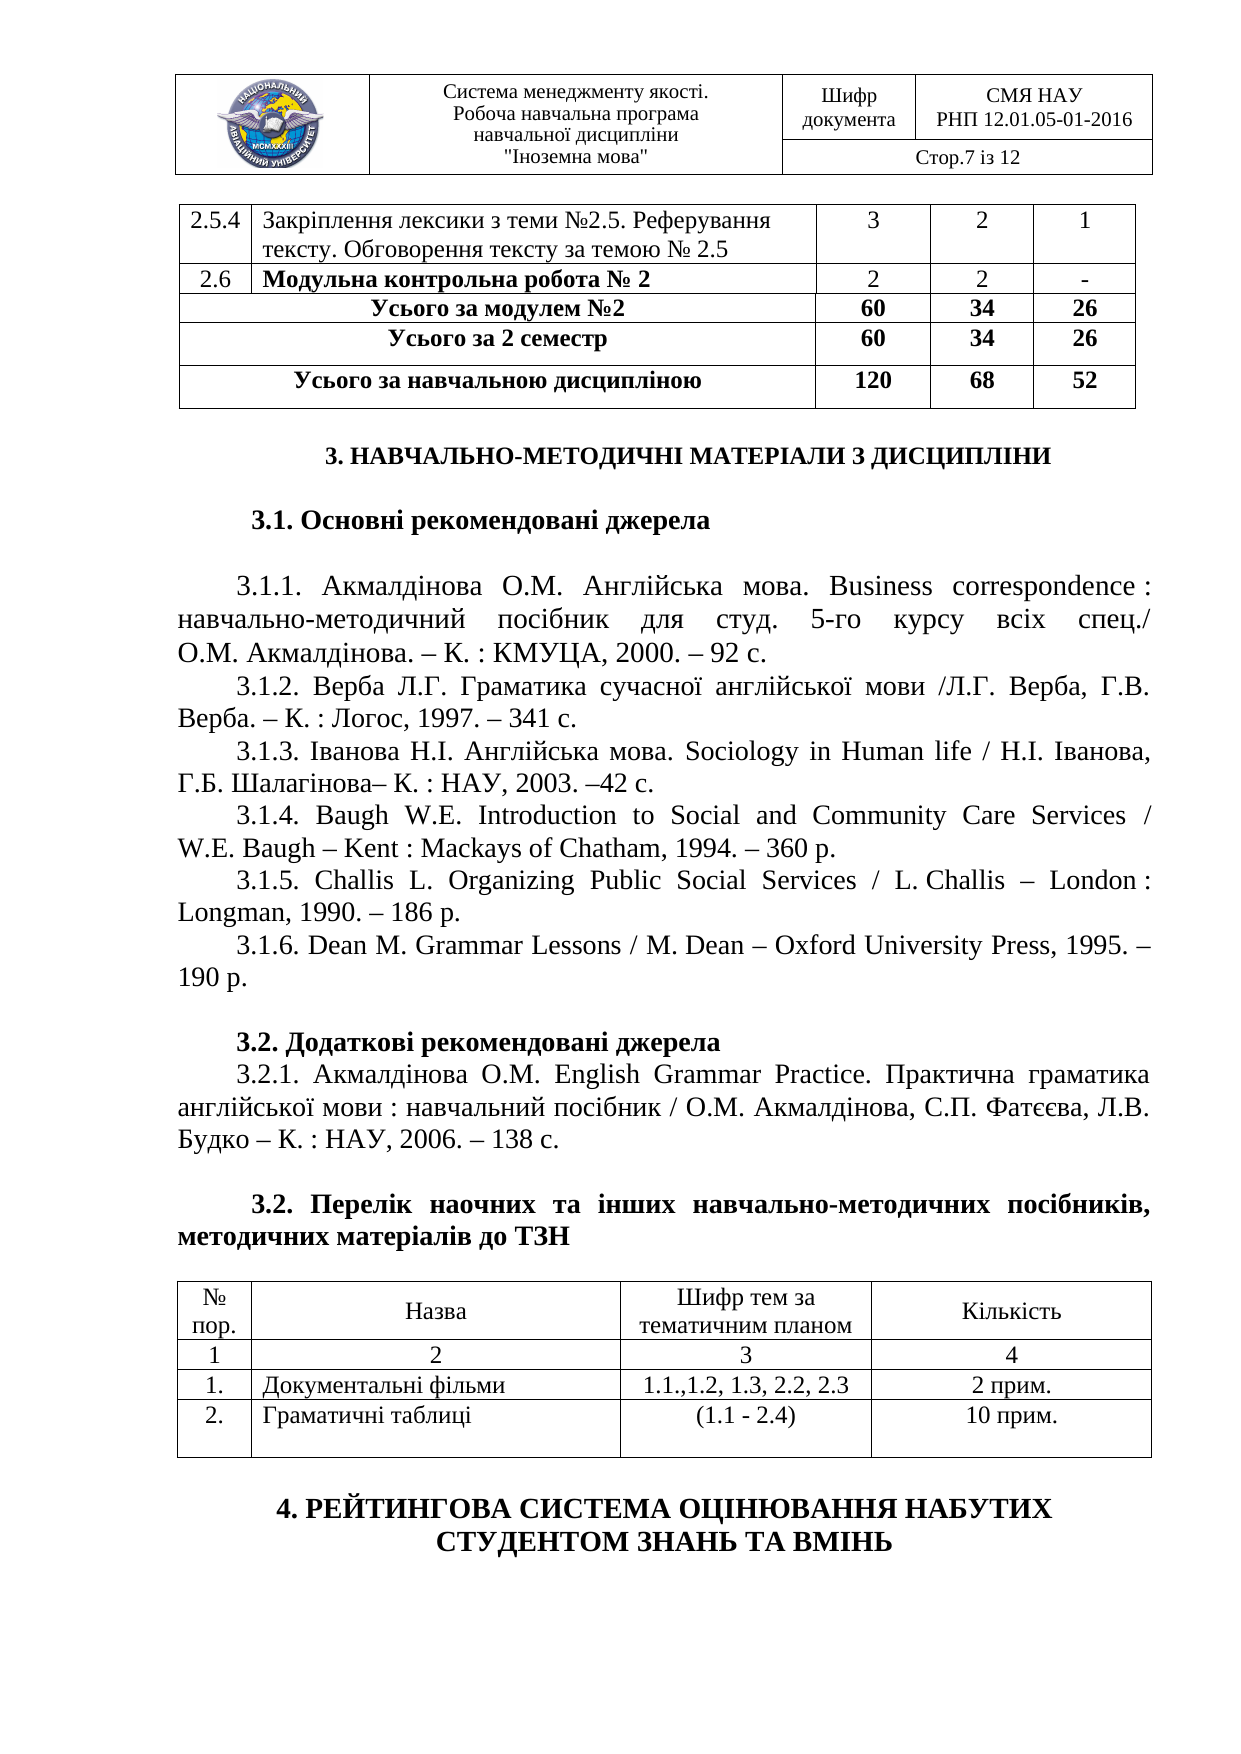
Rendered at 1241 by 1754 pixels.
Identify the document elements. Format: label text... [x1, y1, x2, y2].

text 3.1. Основні рекомендовані джерела [177, 503, 1152, 536]
text 3. НАВЧАЛЬНО-МЕТОДИЧНІ МАТЕРІАЛИ З ДИСЦИПЛІНИ [177, 441, 1152, 470]
table_cell 26 [1034, 294, 1135, 322]
table_cell Модульна контрольна робота № 2 [252, 264, 816, 292]
table_cell 2 [817, 264, 930, 292]
table_header Шифр тем за тематичним планом [621, 1282, 871, 1339]
table_cell 26 [1034, 323, 1135, 364]
text 3.1.5. Challis L. Organizing Public Social Services / L. Challis – London : Longman, 1990. – 186 p. [177, 863, 1152, 928]
text 3.2.1. Акмалдінова О.М. English Grammar Practice. Практична граматика англійської мови : навчальний посібник / О.М. Акмалдінова, С.П. Фатєєва, Л.В. Будко – К. : НАУ, 2006. – 138 с. [177, 1057, 1152, 1155]
table_cell Усього за навчальною дисципліною [180, 366, 815, 408]
table_cell 2.5.4 [180, 205, 251, 263]
text 3.1.3. Іванова Н.І. Англійська мова. Sociology in Human life / Н.І. Іванова, Г.Б. Шалагінова– К. : НАУ, 2003. –42 с. [177, 733, 1152, 798]
table_header Назва [252, 1282, 620, 1339]
table_cell 2.6 [180, 264, 251, 292]
picture [217, 77, 324, 168]
table_cell 1.1.,1.2, 1.3, 2.2, 2.3 [621, 1370, 871, 1399]
table_header № пор. [178, 1282, 251, 1339]
table_cell 3 [817, 205, 930, 263]
text СТУДЕНТОМ ЗНАНЬ ТА ВМІНЬ [177, 1524, 1152, 1558]
table_cell 10 прим. [872, 1400, 1151, 1457]
table_cell 120 [816, 366, 930, 408]
text 3.1.6. Dean M. Grammar Lessons / M. Dean – Oxford University Press, 1995. – 190 p. [177, 928, 1152, 993]
table_cell 60 [816, 294, 930, 322]
text 3.1.4. Baugh W.E. Introduction to Social and Community Care Services / W.E. Baugh – Kent : Mackays of Chatham, 1994. – 360 p. [177, 798, 1152, 863]
table_cell Закріплення лексики з теми №2.5. Реферування тексту. Обговорення тексту за темою № 2.5 [252, 205, 816, 263]
table_cell Усього за 2 семестр [180, 323, 815, 364]
table_cell 52 [1034, 366, 1135, 408]
table_cell 1 [178, 1340, 251, 1369]
table_cell 34 [931, 323, 1033, 364]
table_header Кількість [872, 1282, 1151, 1339]
table_cell 2 [931, 205, 1033, 263]
text 4. РЕЙТИНГОВА СИСТЕМА ОЦІНЮВАННЯ НАБУТИХ [177, 1491, 1152, 1524]
text 3.2. Додаткові рекомендовані джерела [177, 1025, 1152, 1057]
table_cell Граматичні таблиці [252, 1400, 620, 1457]
table_cell Документальні фільми [252, 1370, 620, 1399]
text 3.1.2. Верба Л.Г. Граматика сучасної англійської мови /Л.Г. Верба, Г.В. Верба. – К. : Логос, 1997. – 341 с. [177, 669, 1152, 733]
table_cell 34 [931, 294, 1033, 322]
table_cell 68 [931, 366, 1033, 408]
table_cell 1 [1034, 205, 1135, 263]
text 3.1.1. Акмалдінова О.М. Англійська мова. Business correspondence : навчально-методичний посібник для студ. 5-го курсу всіх спец./ О.М. Акмалдінова. – К. : КМУЦА, 2000. – 92 с. [177, 568, 1152, 669]
table_cell 3 [621, 1340, 871, 1369]
text 3.2. Перелік наочних та інших навчально-методичних посібників, методичних матеріалів до ТЗН [177, 1187, 1152, 1252]
table_cell 2 [931, 264, 1033, 292]
table_cell 2 [252, 1340, 620, 1369]
table_cell (1.1 - 2.4) [621, 1400, 871, 1457]
table_cell - [1034, 264, 1135, 292]
table_cell Усього за модулем №2 [180, 294, 815, 322]
table_cell 60 [816, 323, 930, 364]
table_cell 2 прим. [872, 1370, 1151, 1399]
table_cell 1. [178, 1370, 251, 1399]
table_cell 4 [872, 1340, 1151, 1369]
table_cell 2. [178, 1400, 251, 1457]
